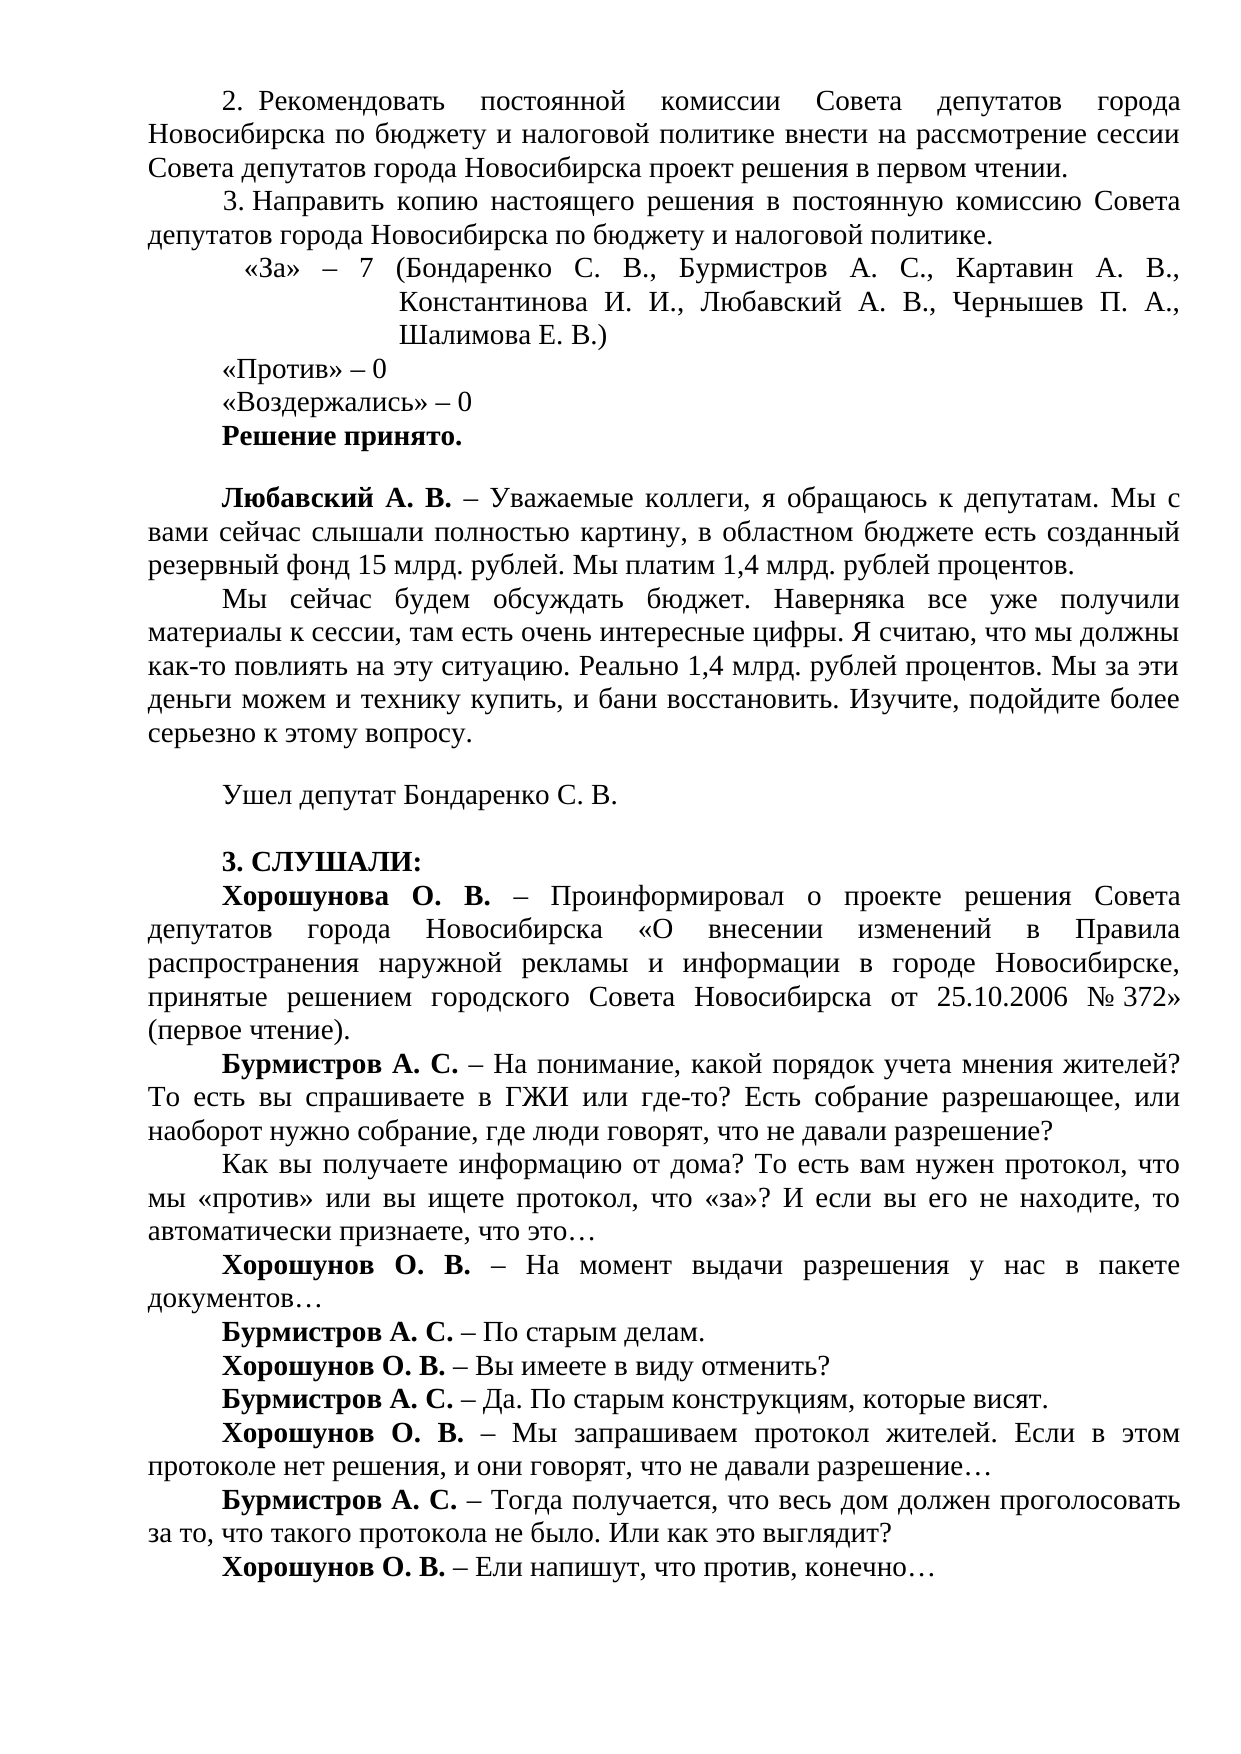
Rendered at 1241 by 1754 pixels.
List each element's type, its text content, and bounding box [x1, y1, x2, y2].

text Хорошунова О. В. – Проинформировал о проекте решения Совета депутатов города Новосибирска «О внесении изменений в Правила распространения наружной рекламы и информации в городе Новосибирске, принятые решением городского Совета Новосибирска от 25.10.2006 № 372» (первое чтение). [148, 878, 1181, 1046]
text «Воздержались» – 0 [148, 384, 1181, 418]
text «За» – 7 (Бондаренко С. В., Бурмистров А. С., Картавин А. В., Константинова И. И., Любавский А. В., Чернышев П. А., Шалимова Е. В.) [222, 250, 1181, 351]
text Любавский А. В. – Уважаемые коллеги, я обращаюсь к депутатам. Мы с вами сейчас слышали полностью картину, в областном бюджете есть созданный резервный фонд 15 млрд. рублей. Мы платим 1,4 млрд. рублей процентов. [148, 480, 1181, 581]
text Мы сейчас будем обсуждать бюджет. Наверняка все уже получили материалы к сессии, там есть очень интересные цифры. Я считаю, что мы должны как-то повлиять на эту ситуацию. Реально 1,4 млрд. рублей процентов. Мы за эти деньги можем и технику купить, и бани восстановить. Изучите, подойдите более серьезно к этому вопросу. [148, 581, 1181, 749]
text 2.0Рекомендовать постоянной комиссии Совета депутатов города Новосибирска по бюджету и налоговой политике внести на рассмотрение сессии Совета депутатов города Новосибирска проект решения в первом чтении. [148, 83, 1181, 183]
text 3. СЛУШАЛИ: [148, 844, 1181, 878]
text Решение принято. [148, 418, 1181, 452]
text Ушел депутат Бондаренко С. В. [148, 777, 1181, 811]
text Бурмистров А. С. – По старым делам. [148, 1314, 1181, 1348]
text Хорошунов О. В. – Вы имеете в виду отменить? [148, 1348, 1181, 1381]
text 3. Направить копию настоящего решения в постоянную комиссию Совета депутатов города Новосибирска по бюджету и налоговой политике. [148, 183, 1181, 250]
text Хорошунов О. В. – Мы запрашиваем протокол жителей. Если в этом протоколе нет решения, и они говорят, что не давали разрешение… [148, 1415, 1181, 1482]
text Как вы получаете информацию от дома? То есть вам нужен протокол, что мы «против» или вы ищете протокол, что «за»? И если вы его не находите, то автоматически признаете, что это… [148, 1146, 1181, 1247]
text Бурмистров А. С. – Тогда получается, что весь дом должен проголосовать за то, что такого протокола не было. Или как это выглядит? [148, 1482, 1181, 1549]
text Хорошунов О. В. – На момент выдачи разрешения у нас в пакете документов… [148, 1247, 1181, 1314]
text «Против» – 0 [148, 351, 1181, 384]
text Бурмистров А. С. – На понимание, какой порядок учета мнения жителей? То есть вы спрашиваете в ГЖИ или где-то? Есть собрание разрешающее, или наоборот нужно собрание, где люди говорят, что не давали разрешение? [148, 1046, 1181, 1146]
text Бурмистров А. С. – Да. По старым конструкциям, которые висят. [148, 1381, 1181, 1415]
text Хорошунов О. В. – Ели напишут, что против, конечно… [148, 1549, 1181, 1582]
